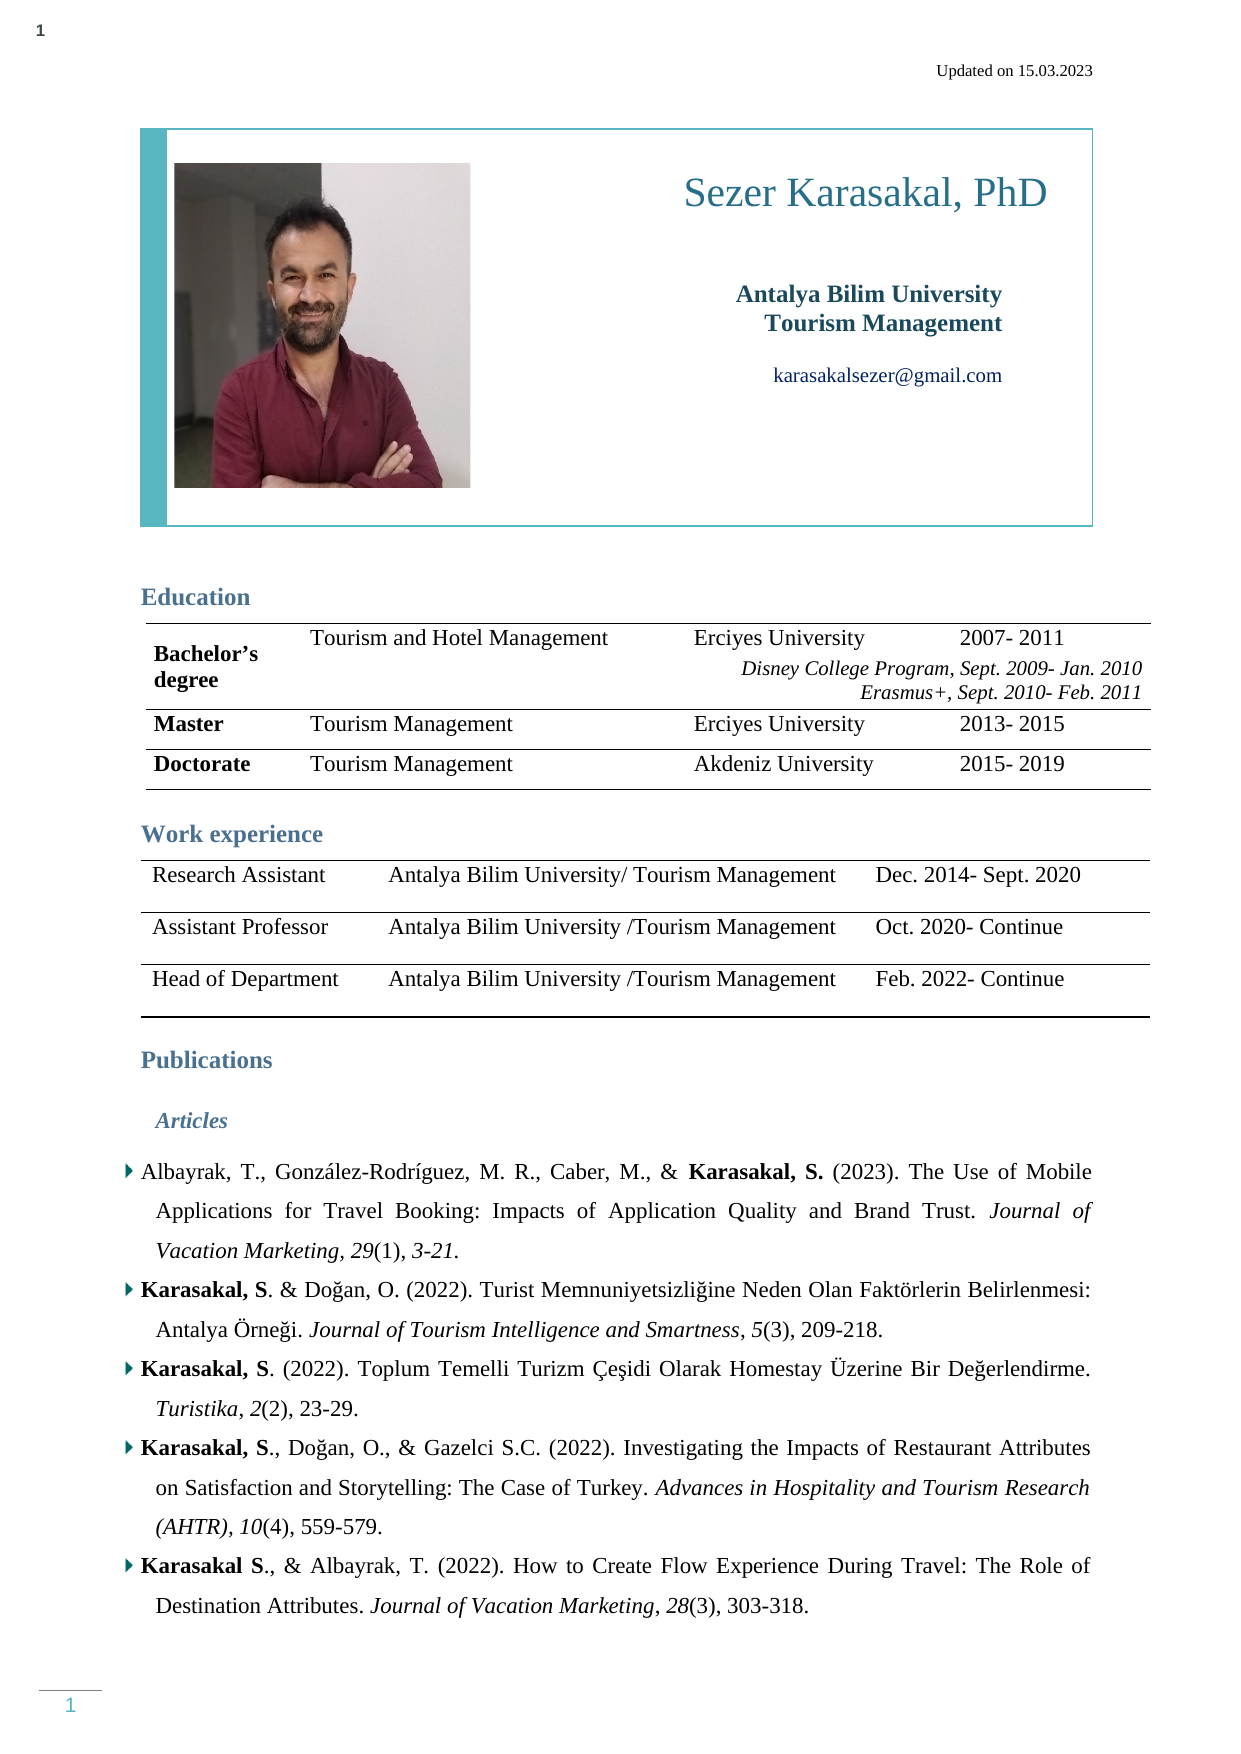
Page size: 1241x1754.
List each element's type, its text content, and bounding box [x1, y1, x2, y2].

table_cell Feb. 2022- Continue [864, 965, 1150, 1016]
table_cell Antalya Bilim University /Tourism Management [377, 965, 864, 1016]
table_header Bachelor’s degree [146, 624, 303, 709]
table_cell 2013- 2015 [952, 710, 1151, 749]
list Albayrak, T., González-Rodríguez, M. R., Caber, M., & Karasakal, S. (2023). The Use of Mobile Applications for Travel Booking: Impacts of Application Quality and Brand Trust. Journal of Vacation Marketing, 29(1), 3-21. [118, 1158, 1092, 1263]
table_header Research Assistant [141, 861, 377, 912]
picture [118, 1557, 136, 1574]
text Work experience [141, 819, 1092, 847]
table_cell Akdeniz University [686, 750, 952, 789]
table_cell 2015- 2019 [952, 750, 1151, 789]
table_header Tourism and Hotel Management [303, 624, 686, 651]
picture [118, 1439, 136, 1456]
table_cell Doctorate [146, 750, 303, 789]
picture [118, 1281, 136, 1298]
picture [118, 1360, 136, 1377]
list Karasakal S., & Albayrak, T. (2022). How to Create Flow Experience During Travel: The Role of Destination Attributes. Journal of Vacation Marketing, 28(3), 303-318. [118, 1553, 1092, 1618]
table_cell Tourism Management [303, 710, 686, 749]
table_header Dec. 2014- Sept. 2020 [864, 861, 1150, 912]
table_header Erciyes University [686, 624, 952, 651]
table_cell Antalya Bilim University /Tourism Management [377, 913, 864, 964]
table_header 2007- 2011 [952, 624, 1151, 651]
text Articles [155, 1107, 1092, 1133]
text Publications [141, 1045, 1092, 1074]
table_cell Tourism Management [303, 750, 686, 789]
table_cell Oct. 2020- Continue [864, 913, 1150, 964]
picture [174, 163, 471, 488]
list Karasakal, S. (2022). Toplum Temelli Turizm Çeşidi Olarak Homestay Üzerine Bir Değerlendirme. Turistika, 2(2), 23-29. [118, 1355, 1092, 1421]
table_header Antalya Bilim University/ Tourism Management [377, 861, 864, 912]
text Education [141, 582, 1092, 611]
picture [118, 1162, 136, 1180]
table_cell Disney College Program, Sept. 2009- Jan. 2010 Erasmus+, Sept. 2010- Feb. 2011 [303, 651, 1151, 709]
table_cell Master [146, 710, 303, 749]
list Karasakal, S. & Doğan, O. (2022). Turist Memnuniyetsizliğine Neden Olan Faktörlerin Belirlenmesi: Antalya Örneği. Journal of Tourism Intelligence and Smartness, 5(3), 209-218. [118, 1276, 1092, 1342]
table_cell Head of Department [141, 965, 377, 1016]
table_cell Assistant Professor [141, 913, 377, 964]
list Karasakal, S., Doğan, O., & Gazelci S.C. (2022). Investigating the Impacts of Restaurant Attributes on Satisfaction and Storytelling: The Case of Turkey. Advances in Hospitality and Tourism Research (AHTR), 10(4), 559-579. [118, 1434, 1092, 1539]
table_cell Erciyes University [686, 710, 952, 749]
